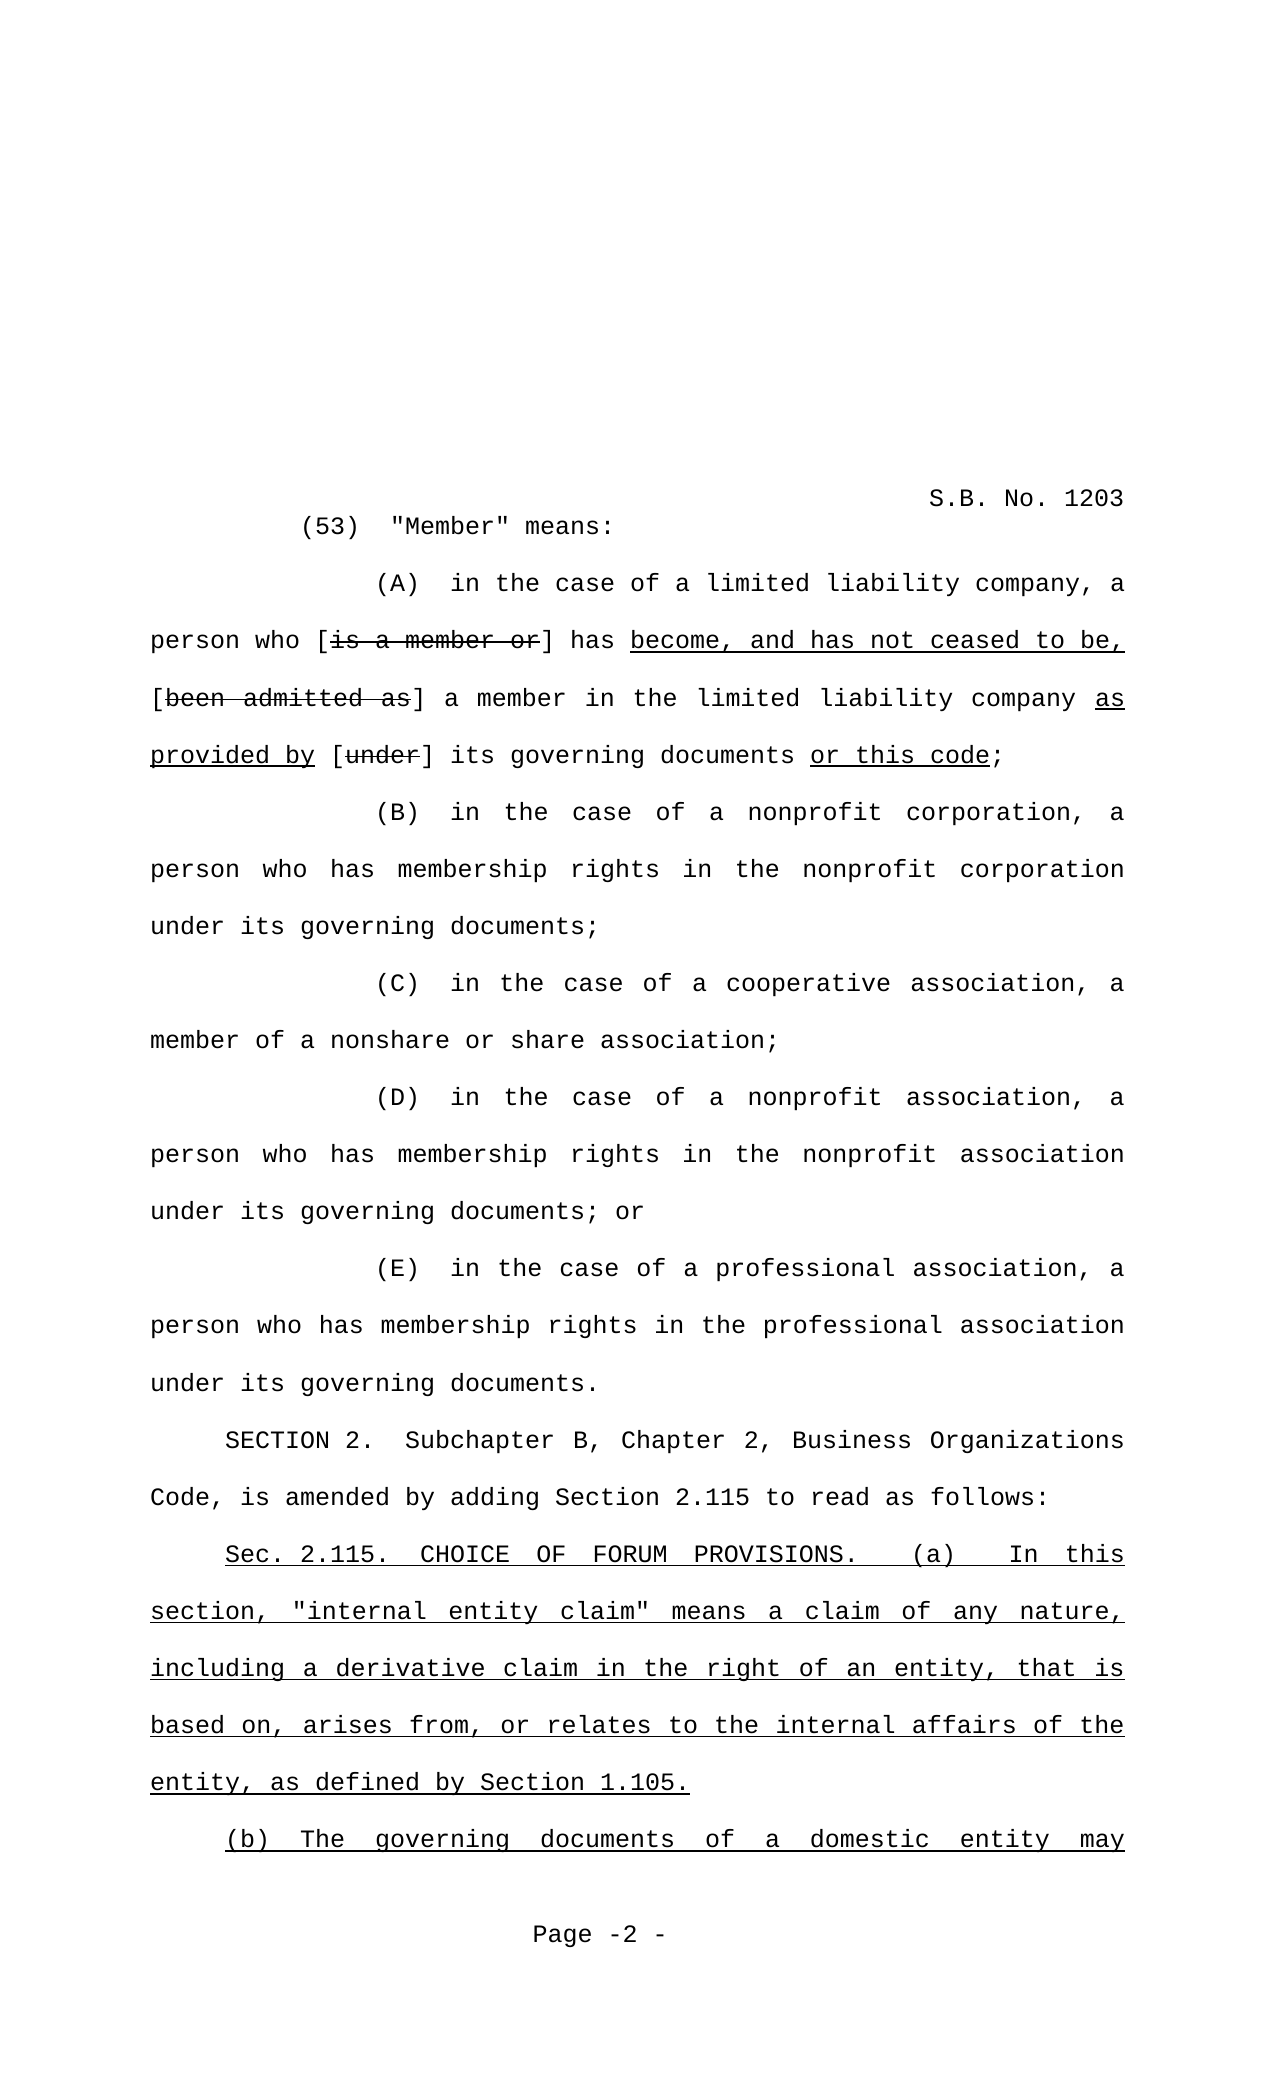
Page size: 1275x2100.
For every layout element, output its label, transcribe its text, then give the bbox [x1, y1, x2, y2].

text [150, 1827, 1125, 1855]
text (A) in the case of a limited liability company, a person who [is a member or] has become, and has not ceased to be, [been admitted as] a member in the limited liability company as provided by [under] its governing documents or this code; [150, 571, 1125, 771]
text (B) in the case of a nonprofit corporation, a person who has membership rights in the nonprofit corporation under its governing documents; [150, 799, 1125, 942]
text SECTION 2. Subchapter B, Chapter 2, Business Organizations Code, is amended by adding Section 2.115 to read as follows: [150, 1427, 1125, 1513]
text Sec. 2.115. CHOICE OF FORUM PROVISIONS. (a) In this section, "internal entity claim" means a claim of any nature, including a derivative claim in the right of an entity, that is based on, arises from, or relates to the internal affairs of the entity, as defined by Section 1.105. [150, 1680, 1125, 1736]
text (53) "Member" means: [150, 514, 1125, 542]
text (C) in the case of a cooperative association, a member of a nonshare or share association; [150, 970, 1125, 1056]
text Sec. 2.115. CHOICE OF FORUM PROVISIONS. (a) In this section, "internal entity claim" means a claim of any nature, including a derivative claim in the right of an entity, that is based on, arises from, or relates to the internal affairs of the entity, as defined by Section 1.105. [150, 1623, 1125, 1679]
text Sec. 2.115. CHOICE OF FORUM PROVISIONS. (a) In this section, "internal entity claim" means a claim of any nature, including a derivative claim in the right of an entity, that is based on, arises from, or relates to the internal affairs of the entity, as defined by Section 1.105. [150, 1541, 1125, 1622]
text Sec. 2.115. CHOICE OF FORUM PROVISIONS. (a) In this section, "internal entity claim" means a claim of any nature, including a derivative claim in the right of an entity, that is based on, arises from, or relates to the internal affairs of the entity, as defined by Section 1.105. [150, 1737, 1125, 1798]
text (D) in the case of a nonprofit association, a person who has membership rights in the nonprofit association under its governing documents; or [150, 1084, 1125, 1227]
text (E) in the case of a professional association, a person who has membership rights in the professional association under its governing documents. [150, 1256, 1125, 1398]
